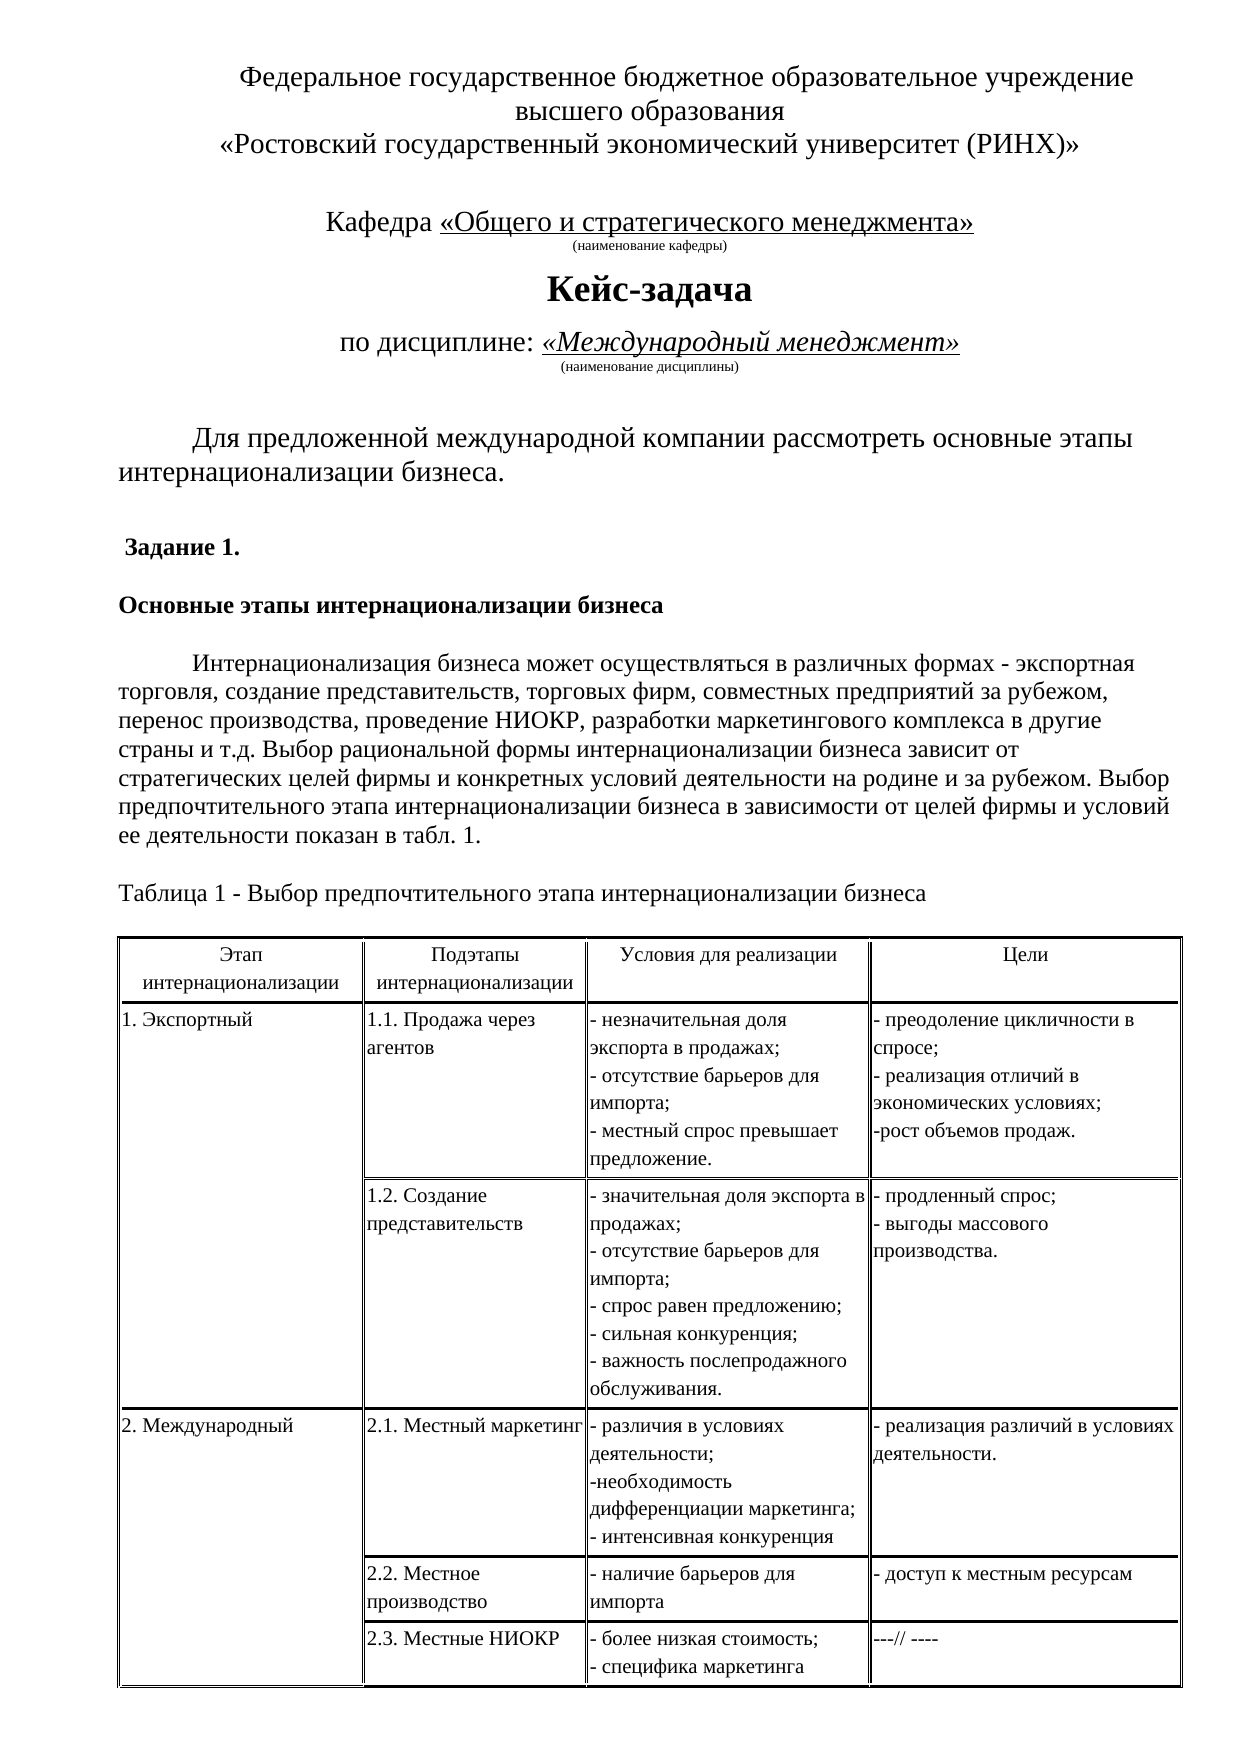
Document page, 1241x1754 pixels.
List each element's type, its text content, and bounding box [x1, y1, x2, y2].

text (наименование кафедры) [118, 237, 1181, 266]
table_cell - более низкая стоимость; - специфика маркетинга [586, 1620, 870, 1685]
text Федеральное государственное бюджетное образовательное учреждение высшего образования [118, 59, 1181, 126]
table_cell - доступ к местным ресурсам [872, 1555, 1180, 1620]
text Таблица 1 - Выбор предпочтительного этапа интернационализации бизнеса [118, 878, 1181, 907]
table_cell - наличие барьеров для импорта [588, 1558, 868, 1620]
table_cell ---// ---- [870, 1620, 1180, 1685]
table_cell - преодоление цикличности в спросе; - реализация отличий в экономических условиях; -рост объемов продаж. [872, 1001, 1180, 1176]
text «Ростовский государственный экономический университет (РИНХ)» [118, 126, 1181, 160]
text Основные этапы интернационализации бизнеса [118, 590, 1181, 618]
table_header Условия для реализации [586, 938, 870, 1001]
text Интернационализация бизнеса может осуществляться в различных формах - экспортная торговля, создание представительств, торговых фирм, совместных предприятий за рубежом, перенос производства, проведение НИОКР, разработки маркетингового комплекса в другие страны и т.д. Выбор рациональной формы интернационализации бизнеса зависит от стратегических целей фирмы и конкретных условий деятельности на родине и за рубежом. Выбор предпочтительного этапа интернационализации бизнеса в зависимости от целей фирмы и условий ее деятельности показан в табл. 1. [118, 648, 1181, 849]
table_cell 2.3. Местные НИОКР [364, 1623, 586, 1685]
table_header Подэтапы интернационализации [364, 939, 586, 1001]
table_cell 2.1. Местный маркетинг [365, 1410, 585, 1555]
table_cell 1.1. Продажа через агентов [365, 1004, 585, 1176]
table_header Этап интернационализации [120, 939, 363, 1001]
table_cell - незначительная доля экспорта в продажах; - отсутствие барьеров для импорта; - местный спрос превышает предложение. [588, 1004, 868, 1176]
table_cell - различия в условиях деятельности; -необходимость дифференциации маркетинга; - интенсивная конкуренция [588, 1410, 868, 1555]
text Для предложенной международной компании рассмотреть основные этапы интернационализации бизнеса. [118, 420, 1181, 487]
table_cell 2.2. Местное производство [365, 1558, 585, 1620]
text по дисциплине: «Международный менеджмент» [118, 324, 1181, 358]
table_header Цели [870, 939, 1180, 1001]
table_cell - реализация различий в условиях деятельности. [872, 1407, 1180, 1555]
table_cell 1. Экспортный [120, 1001, 362, 1407]
table_cell - продленный спрос; - выгоды массового производства. [872, 1176, 1180, 1407]
text Задание 1. [118, 532, 1181, 561]
table_cell 2. Международный [120, 1407, 363, 1685]
text Кафедра «Общего и стратегического менеджмента» [118, 204, 1181, 237]
text Кейс-задача [118, 266, 1181, 309]
table_cell - значительная доля экспорта в продажах; - отсутствие барьеров для импорта; - спрос равен предложению; - сильная конкуренция; - важность послепродажного обслуживания. [588, 1180, 868, 1407]
table_cell 1.2. Создание представительств [365, 1180, 585, 1407]
text (наименование дисциплины) [118, 358, 1181, 387]
